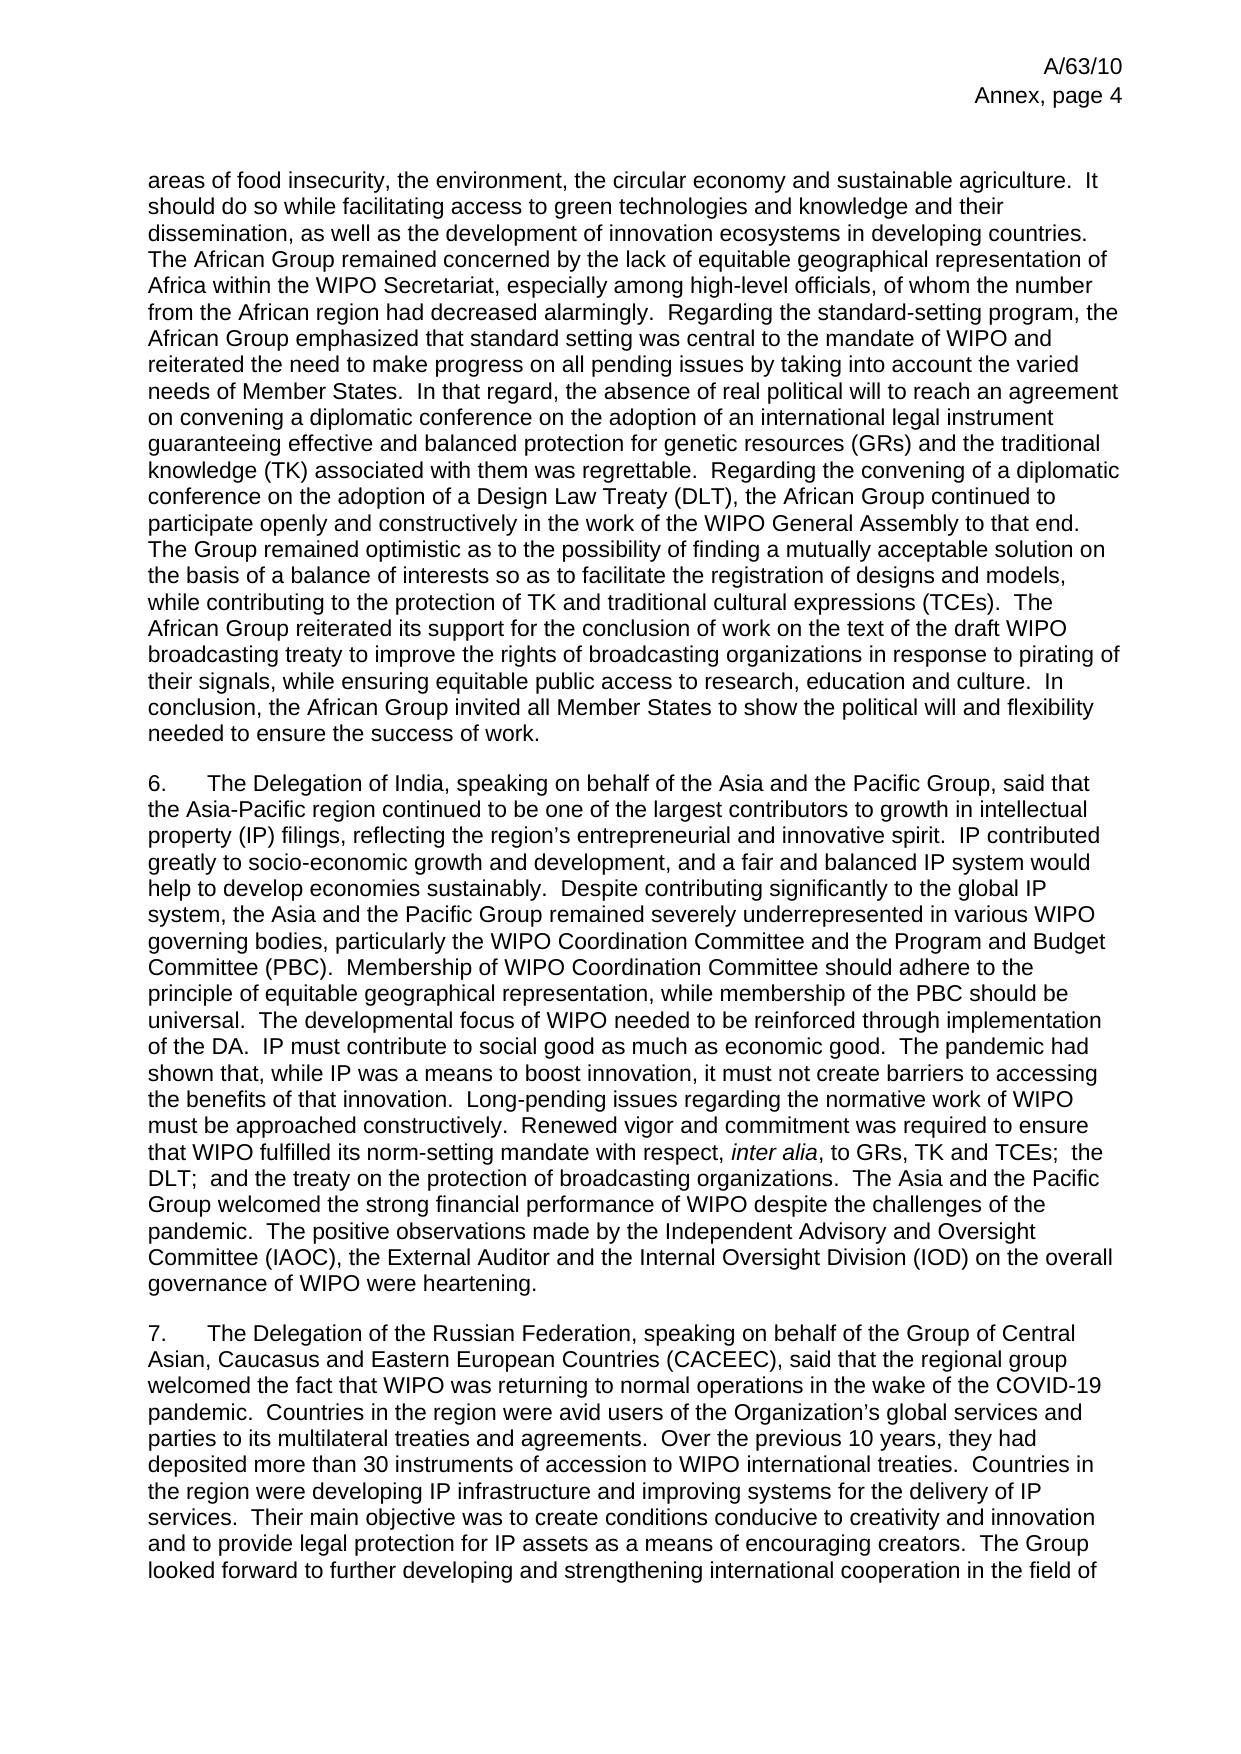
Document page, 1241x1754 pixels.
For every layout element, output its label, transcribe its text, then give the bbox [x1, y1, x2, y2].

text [148, 1319, 1122, 1583]
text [148, 167, 1122, 747]
text The Delegation of India, speaking on behalf of the Asia and the Pacific Group, said that the Asia-Pacific region continued to be one of the largest contributors to growth in intellectual property (IP) filings, reflecting the region’s entrepreneurial and innovative spirit. IP contributed greatly to socio-economic growth and development, and a fair and balanced IP system would help to develop economies sustainably. Despite contributing significantly to the global IP system, the Asia and the Pacific Group remained severely underrepresented in various WIPO governing bodies, particularly the WIPO Coordination Committee and the Program and Budget Committee (PBC). Membership of WIPO Coordination Committee should adhere to the principle of equitable geographical representation, while membership of the PBC should be universal. The developmental focus of WIPO needed to be reinforced through implementation of the DA. IP must contribute to social good as much as economic good. The pandemic had shown that, while IP was a means to boost innovation, it must not create barriers to accessing the benefits of that innovation. Long-pending issues regarding the normative work of WIPO must be approached constructively. Renewed vigor and commitment was required to ensure that WIPO fulfilled its norm-setting mandate with respect, inter alia, to GRs, TK and TCEs; the DLT; and the treaty on the protection of broadcasting organizations. The Asia and the Pacific Group welcomed the strong financial performance of WIPO despite the challenges of the pandemic. The positive observations made by the Independent Advisory and Oversight Committee (IAOC), the External Auditor and the Internal Oversight Division (IOD) on the overall governance of WIPO were heartening. [148, 769, 1122, 1297]
